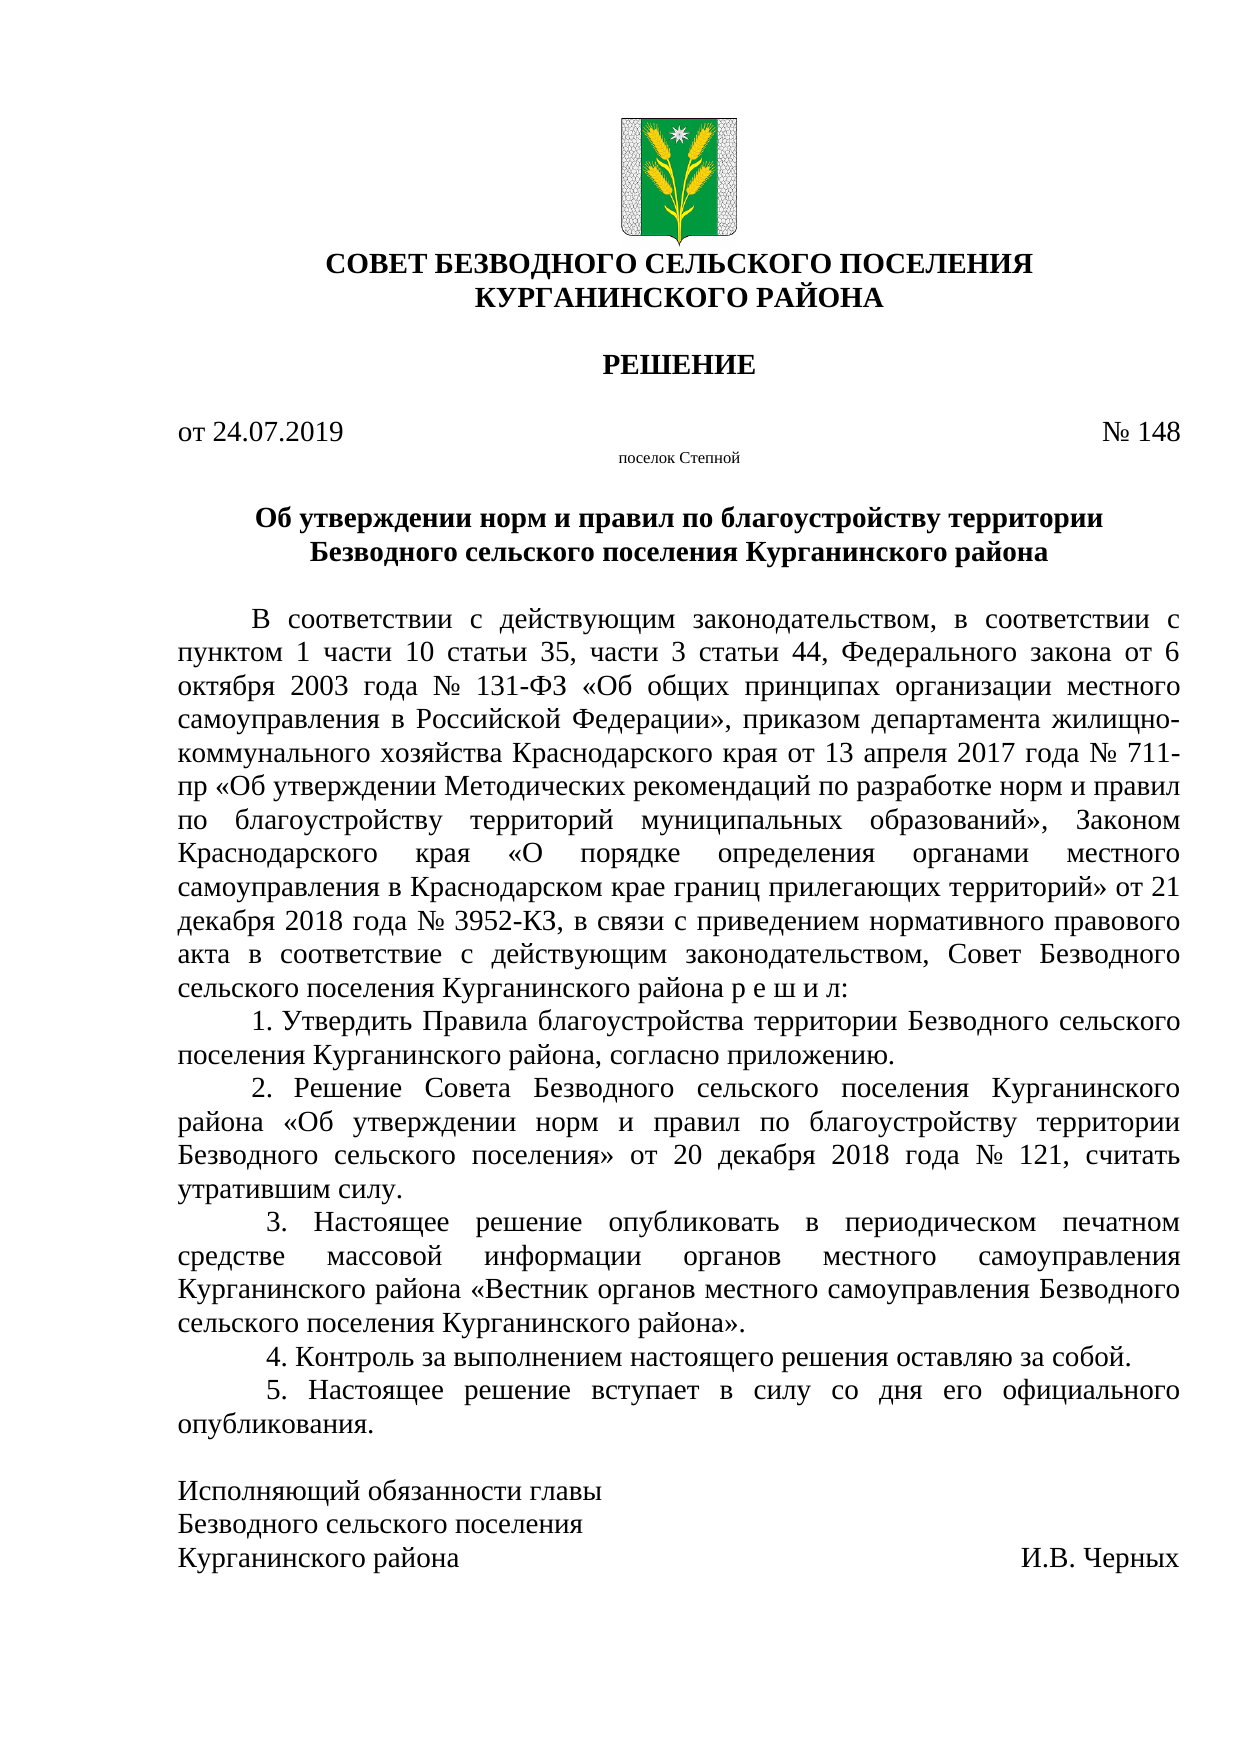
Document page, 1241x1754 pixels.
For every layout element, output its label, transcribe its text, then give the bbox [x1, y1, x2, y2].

picture [621, 118, 737, 247]
text Безводного сельского поселения [177, 1506, 1181, 1540]
text 1. Утвердить Правила благоустройства территории Безводного сельского поселения Курганинского района, согласно приложению. [177, 1003, 1181, 1070]
text 4. Контроль за выполнением настоящего решения оставляю за собой. [177, 1339, 1181, 1372]
text РЕШЕНИЕ [177, 347, 1181, 380]
text Исполняющий обязанности главы [177, 1473, 1181, 1506]
text поселок Степной [177, 447, 1181, 467]
text Об утверждении норм и правил по благоустройству территории Безводного сельского поселения Курганинского района [177, 500, 1181, 567]
text СОВЕТ БЕЗВОДНОГО СЕЛЬСКОГО ПОСЕЛЕНИЯ [177, 246, 1181, 280]
text В соответствии с действующим законодательством, в соответствии с пунктом 1 части 10 статьи 35, части 3 статьи 44, Федерального закона от 6 октября 2003 года № 131-ФЗ «Об общих принципах организации местного самоуправления в Российской Федерации», приказом департамента жилищно-коммунального хозяйства Краснодарского края от 13 апреля 2017 года № 711-пр «Об утверждении Методических рекомендаций по разработке норм и правил по благоустройству территорий муниципальных образований», Законом Краснодарского края «О порядке определения органами местного самоуправления в Краснодарском крае границ прилегающих территорий» от 21 декабря 2018 года № 3952-КЗ, в связи с приведением нормативного правового акта в соответствие с действующим законодательством, Совет Безводного сельского поселения Курганинского района р е ш и л: [177, 601, 1181, 1003]
text 2. Решение Совета Безводного сельского поселения Курганинского района «Об утверждении норм и правил по благоустройству территории Безводного сельского поселения» от 20 декабря 2018 года № 121, считать утратившим силу. [177, 1070, 1181, 1204]
text 3. Настоящее решение опубликовать в периодическом печатном средстве массовой информации органов местного самоуправления Курганинского района «Вестник органов местного самоуправления Безводного сельского поселения Курганинского района». [177, 1204, 1181, 1339]
text КУРГАНИНСКОГО РАЙОНА [177, 280, 1181, 313]
text от 24.07.2019 № 148 [177, 414, 1181, 447]
text Курганинского района И.В. Черных [177, 1540, 1181, 1573]
text 5. Настоящее решение вступает в силу со дня его официального опубликования. [177, 1372, 1181, 1439]
